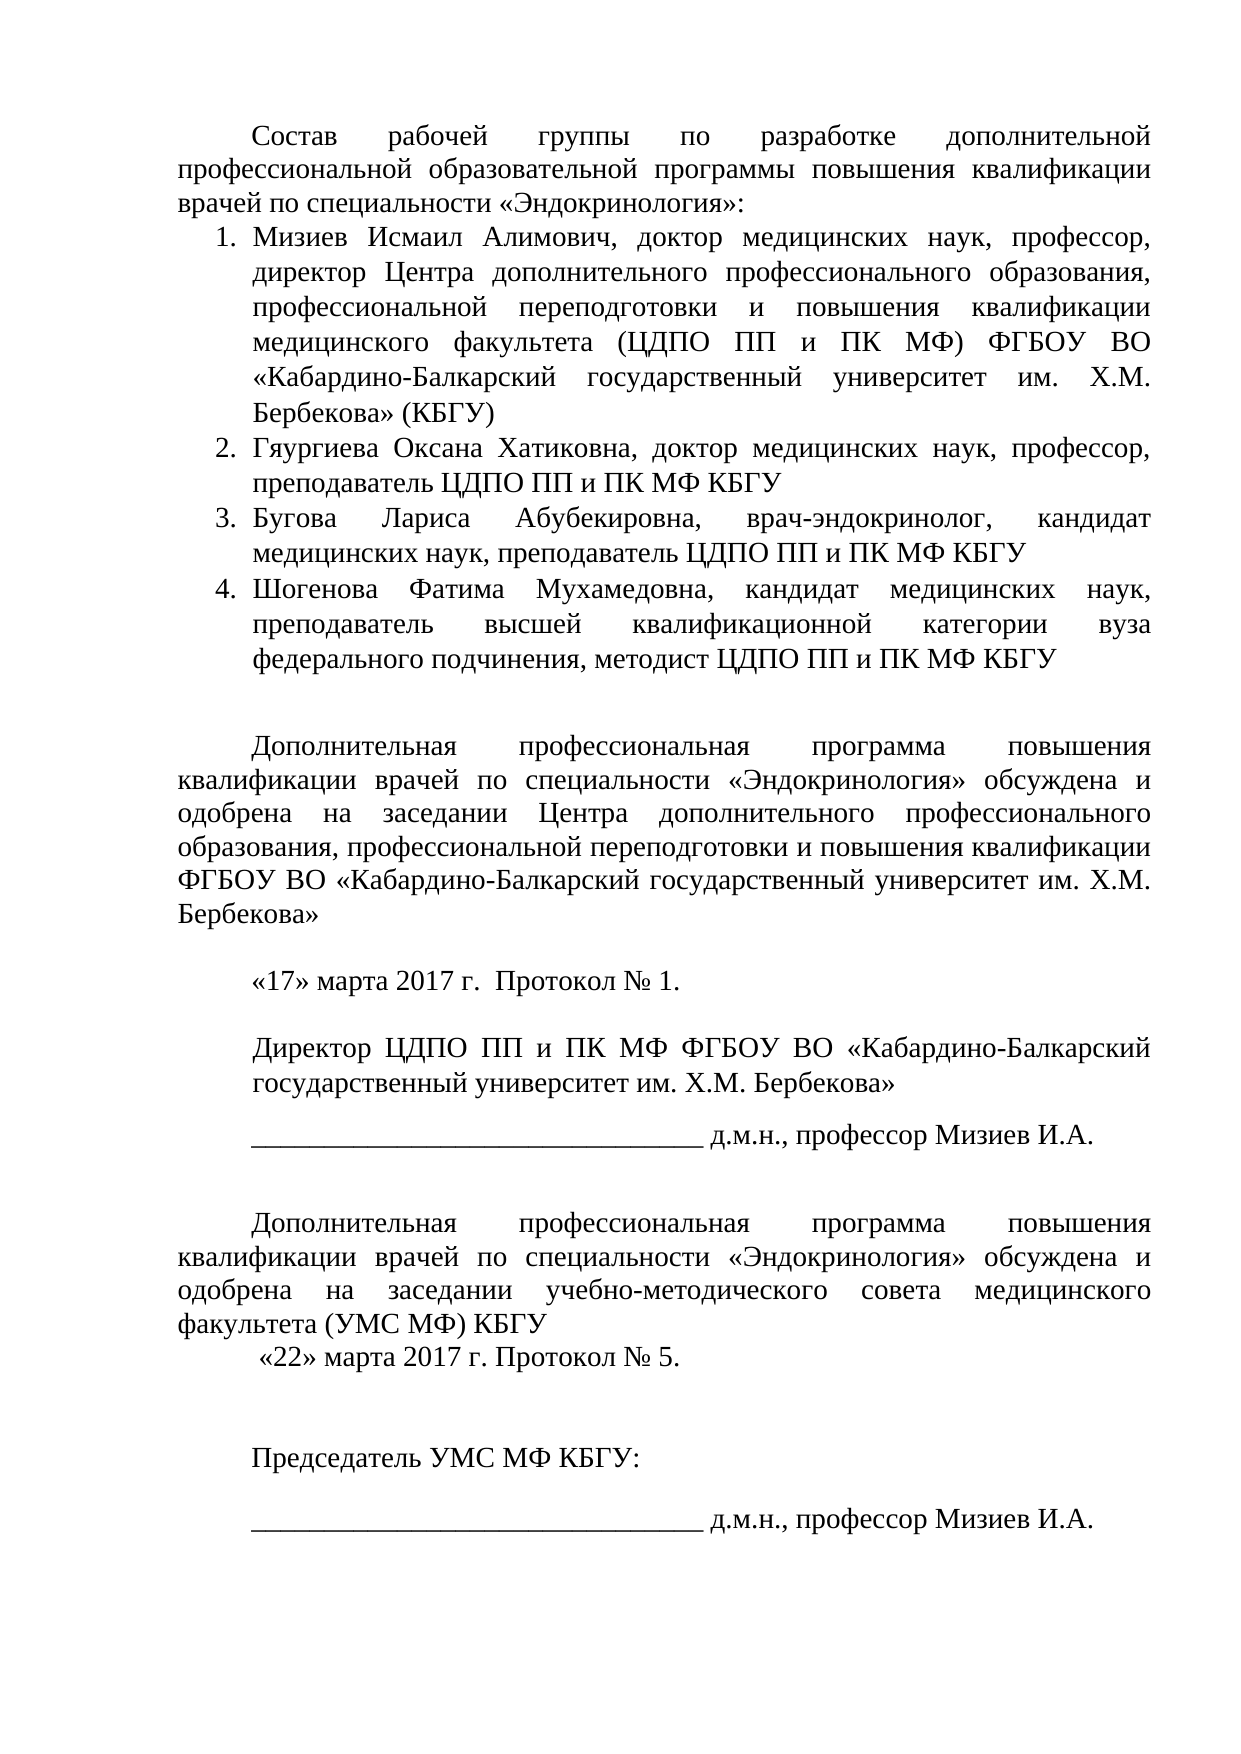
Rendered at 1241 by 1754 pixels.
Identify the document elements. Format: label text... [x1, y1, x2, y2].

text Состав рабочей группы по разработке дополнительной профессиональной образовательной программы повышения квалификации врачей по специальности «Эндокринология»: [177, 118, 1152, 219]
text Дополнительная профессиональная программа повышения квалификации врачей по специальности «Эндокринология» обсуждена и одобрена на заседании учебно-методического совета медицинского факультета (УМС МФ) КБГУ [177, 1205, 1152, 1339]
text Дополнительная профессиональная программа повышения квалификации врачей по специальности «Эндокринология» обсуждена и одобрена на заседании Центра дополнительного профессионального образования, профессиональной переподготовки и повышения квалификации ФГБОУ ВО «Кабардино-Балкарский государственный университет им. Х.М. Бербекова» [177, 728, 1152, 929]
list Шогенова Фатима Мухамедовна, кандидат медицинских наук, преподаватель высшей квалификационной категории вуза федерального подчинения, методист ЦДПО ПП и ПК МФ КБГУ [215, 571, 1152, 675]
text «17» марта 2017 г. Протокол № 1. [177, 963, 1152, 997]
text «22» марта 2017 г. Протокол № 5. [177, 1339, 1152, 1373]
list Мизиев Исмаил Алимович, доктор медицинских наук, профессор, директор Центра дополнительного профессионального образования, профессиональной переподготовки и повышения квалификации медицинского факультета (ЦДПО ПП и ПК МФ) ФГБОУ ВО «Кабардино-Балкарский государственный университет им. Х.М. Бербекова» (КБГУ) [215, 219, 1152, 428]
list Директор ЦДПО ПП и ПК МФ ФГБОУ ВО «Кабардино-Балкарский государственный университет им. Х.М. Бербекова» [252, 1030, 1152, 1099]
list Гяургиева Оксана Хатиковна, доктор медицинских наук, профессор, преподаватель ЦДПО ПП и ПК МФ КБГУ [215, 430, 1152, 499]
text _______________________________ д.м.н., профессор Мизиев И.А. [177, 1502, 1152, 1535]
text _______________________________ д.м.н., профессор Мизиев И.А. [177, 1117, 1152, 1151]
list Бугова Лариса Абубекировна, врач-эндокринолог, кандидат медицинских наук, преподаватель ЦДПО ПП и ПК МФ КБГУ [215, 500, 1152, 569]
text Председатель УМС МФ КБГУ: [177, 1440, 1152, 1473]
